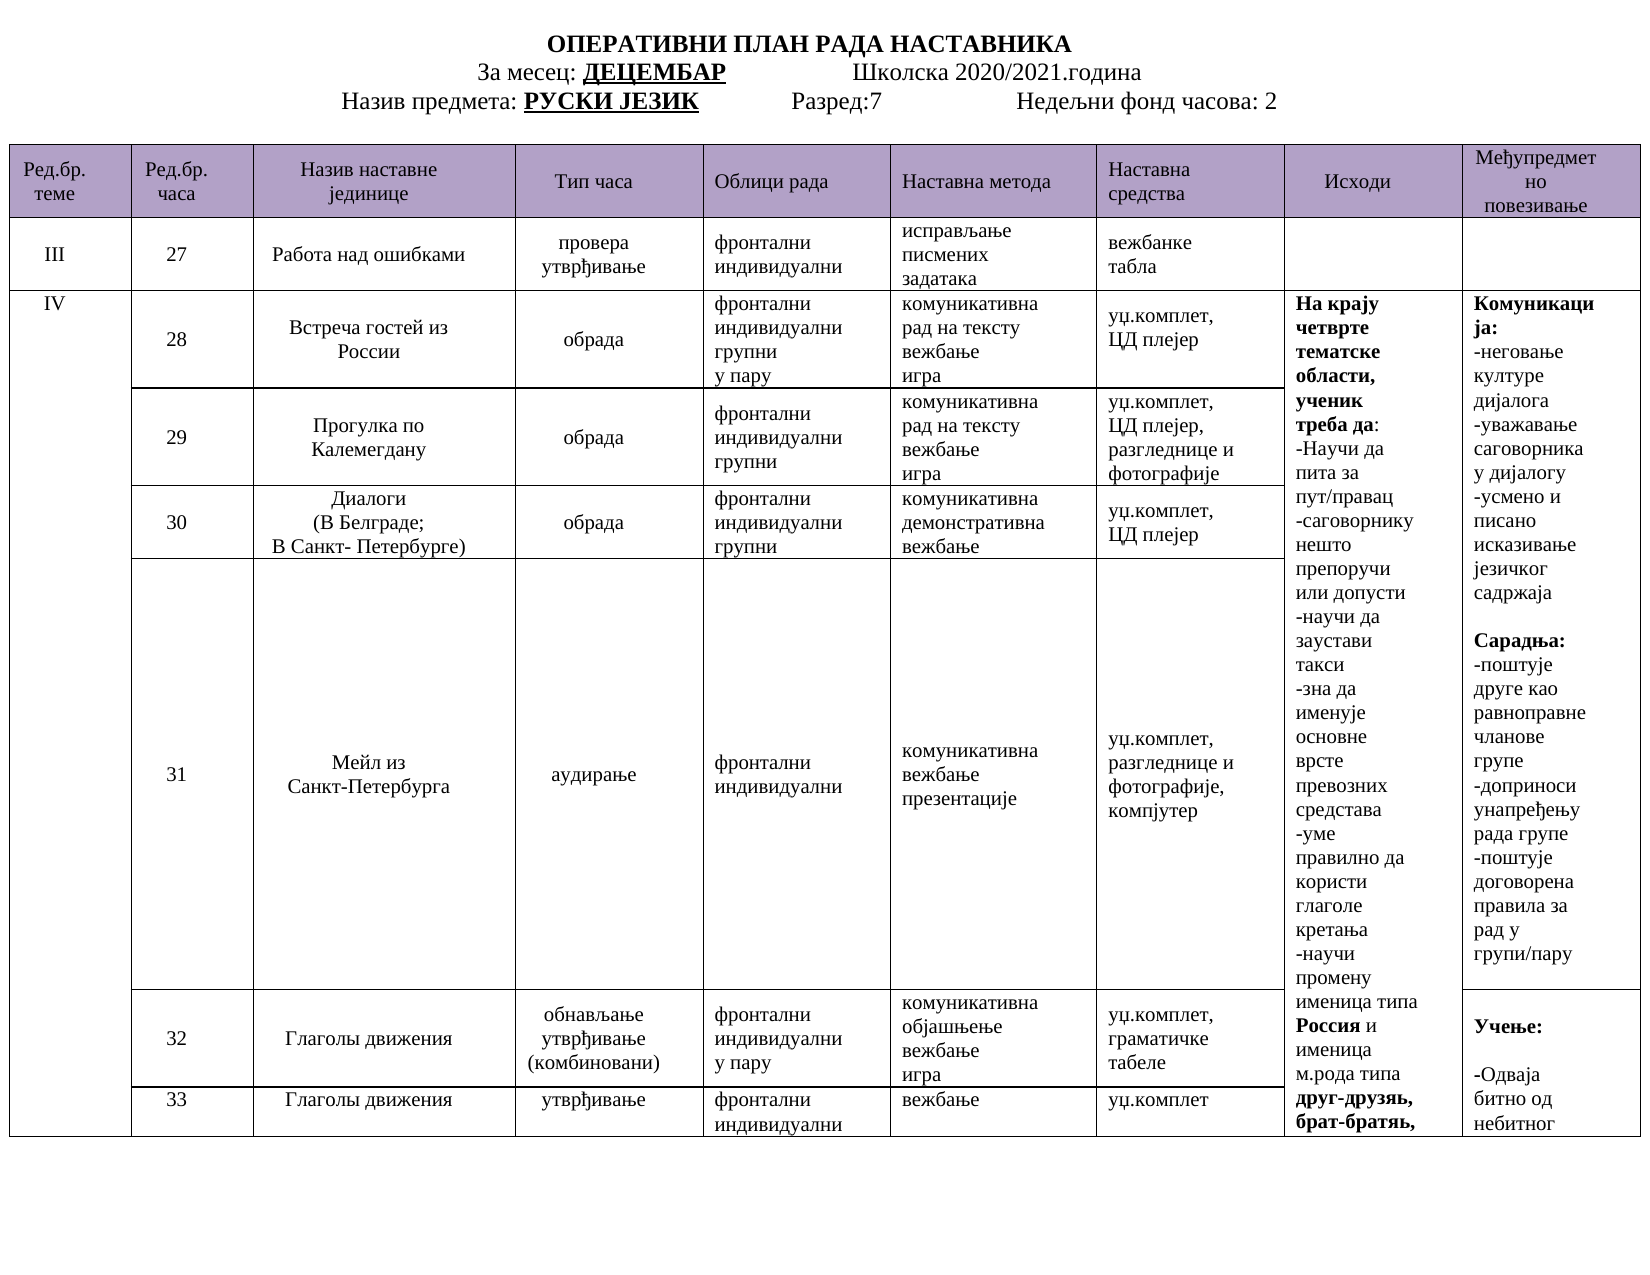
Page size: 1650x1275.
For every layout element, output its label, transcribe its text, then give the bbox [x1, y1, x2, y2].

table_cell 31 [132, 559, 253, 989]
table_cell 33 [132, 1088, 253, 1136]
table_cell фронтални индивидуални у пару [704, 990, 890, 1086]
table_cell комуникативна демонстративна вежбање [891, 486, 1096, 558]
table_cell утврђивање [516, 1088, 703, 1136]
table_cell уџ.комплет [1097, 1088, 1284, 1136]
table_cell фронтални индивидуални [704, 218, 890, 290]
table_cell Глаголы движения [254, 990, 515, 1086]
table_header Назив наставне јединице [254, 145, 515, 217]
table_header Наставна метода [891, 145, 1096, 217]
table_header Међупредметно повезивање [1463, 145, 1640, 217]
table_cell уџ.комплет, граматичке табеле [1097, 990, 1284, 1086]
table_cell Диалоги (В Белграде; В Санкт- Петербурге) [254, 486, 515, 558]
table_cell уџ.комплет, ЦД плејер, разгледнице и фотографије [1097, 389, 1284, 485]
table_cell 32 [132, 990, 253, 1086]
table_cell Глаголы движения [254, 1088, 515, 1136]
table_cell фронтални индивидуални [704, 1088, 890, 1136]
table_header Тип часа [516, 145, 703, 217]
table_cell вежбанке табла [1097, 218, 1284, 290]
table_cell [1285, 218, 1462, 290]
table_cell На крају четврте тематске области, ученик треба да: -Научи да пита за пут/правац -саговорнику нешто препоручи или допусти -научи да заустави такси -зна да именује основне врсте превозних средстава -уме правилно да користи глаголе кретања -научи промену именица типа Россия и именица м.рода типа друг-друзяь, брат-братяь, -кроз улогу водича упозна странце са својим градом (местом, земљом) -упозна знаменитости Санкт-Петербурга [1285, 291, 1462, 1136]
table_cell IV [10, 291, 131, 1136]
table_cell провера утврђивање [516, 218, 703, 290]
table_cell Работа над ошибками [254, 218, 515, 290]
table_cell Мейл из Санкт-Петербурга [254, 559, 515, 989]
table_cell 27 [132, 218, 253, 290]
table_cell аудирање [516, 559, 703, 989]
table_cell уџ.комплет, ЦД плејер [1097, 486, 1284, 558]
table_cell 28 [132, 291, 253, 387]
table_cell обрада [516, 389, 703, 485]
table_cell вежбање [891, 1088, 1096, 1136]
text ОПЕРАТИВНИ ПЛАН РАДА НАСТАВНИКА [150, 29, 1468, 57]
text Назив предмета: РУСКИ ЈЕЗИК Разред:7 Недељни фонд часова: 2 [150, 86, 1468, 115]
table_cell Комуникација: -неговање културе дијалога -уважавање саговорника у дијалогу -усмено и писано исказивање језичког садржаја Сарадња: -поштује друге као равноправне чланове групе -доприноси унапређењу рада групе -поштује договорена правила за рад у групи/пару [1463, 291, 1640, 989]
table_header Исходи [1285, 145, 1462, 217]
table_cell фронтални индивидуални групни [704, 389, 890, 485]
table_cell Прогулка по Калемегдану [254, 389, 515, 485]
table_cell обнављање утврђивање (комбиновани) [516, 990, 703, 1086]
table_cell 30 [132, 486, 253, 558]
table_cell исправљање писмених задатака [891, 218, 1096, 290]
table_header Наставна средства [1097, 145, 1284, 217]
table_cell комуникативна рад на тексту вежбање игра [891, 389, 1096, 485]
table_cell III [10, 218, 131, 290]
table_cell фронтални индивидуални [704, 559, 890, 989]
table_cell обрада [516, 486, 703, 558]
table_cell фронтални индивидуални групни у пару [704, 291, 890, 387]
table_cell комуникативна рад на тексту вежбање игра [891, 291, 1096, 387]
text За месец: ДЕЦЕМБАР Школска 2020/2021.година [150, 57, 1468, 86]
table_cell уџ.комплет, ЦД плејер [1097, 291, 1284, 387]
table_cell обрада [516, 291, 703, 387]
table_cell Учење: -Одваја битно од небитног -разликује чињенице од мишљења (географија, историја, историја уметности, српски језик, туризам) [1463, 990, 1640, 1136]
table_cell уџ.комплет, разгледнице и фотографије, компјутер [1097, 559, 1284, 989]
table_cell комуникативна објашњење вежбање игра [891, 990, 1096, 1086]
table_header Облици рада [704, 145, 890, 217]
table_cell [1463, 218, 1640, 290]
table_header Ред.бр. часа [132, 145, 253, 217]
table_cell Встреча гостей из России [254, 291, 515, 387]
table_cell фронтални индивидуални групни [704, 486, 890, 558]
table_header Ред.бр. теме [10, 145, 131, 217]
table_cell 29 [132, 389, 253, 485]
table_cell комуникативна вежбање презентације [891, 559, 1096, 989]
